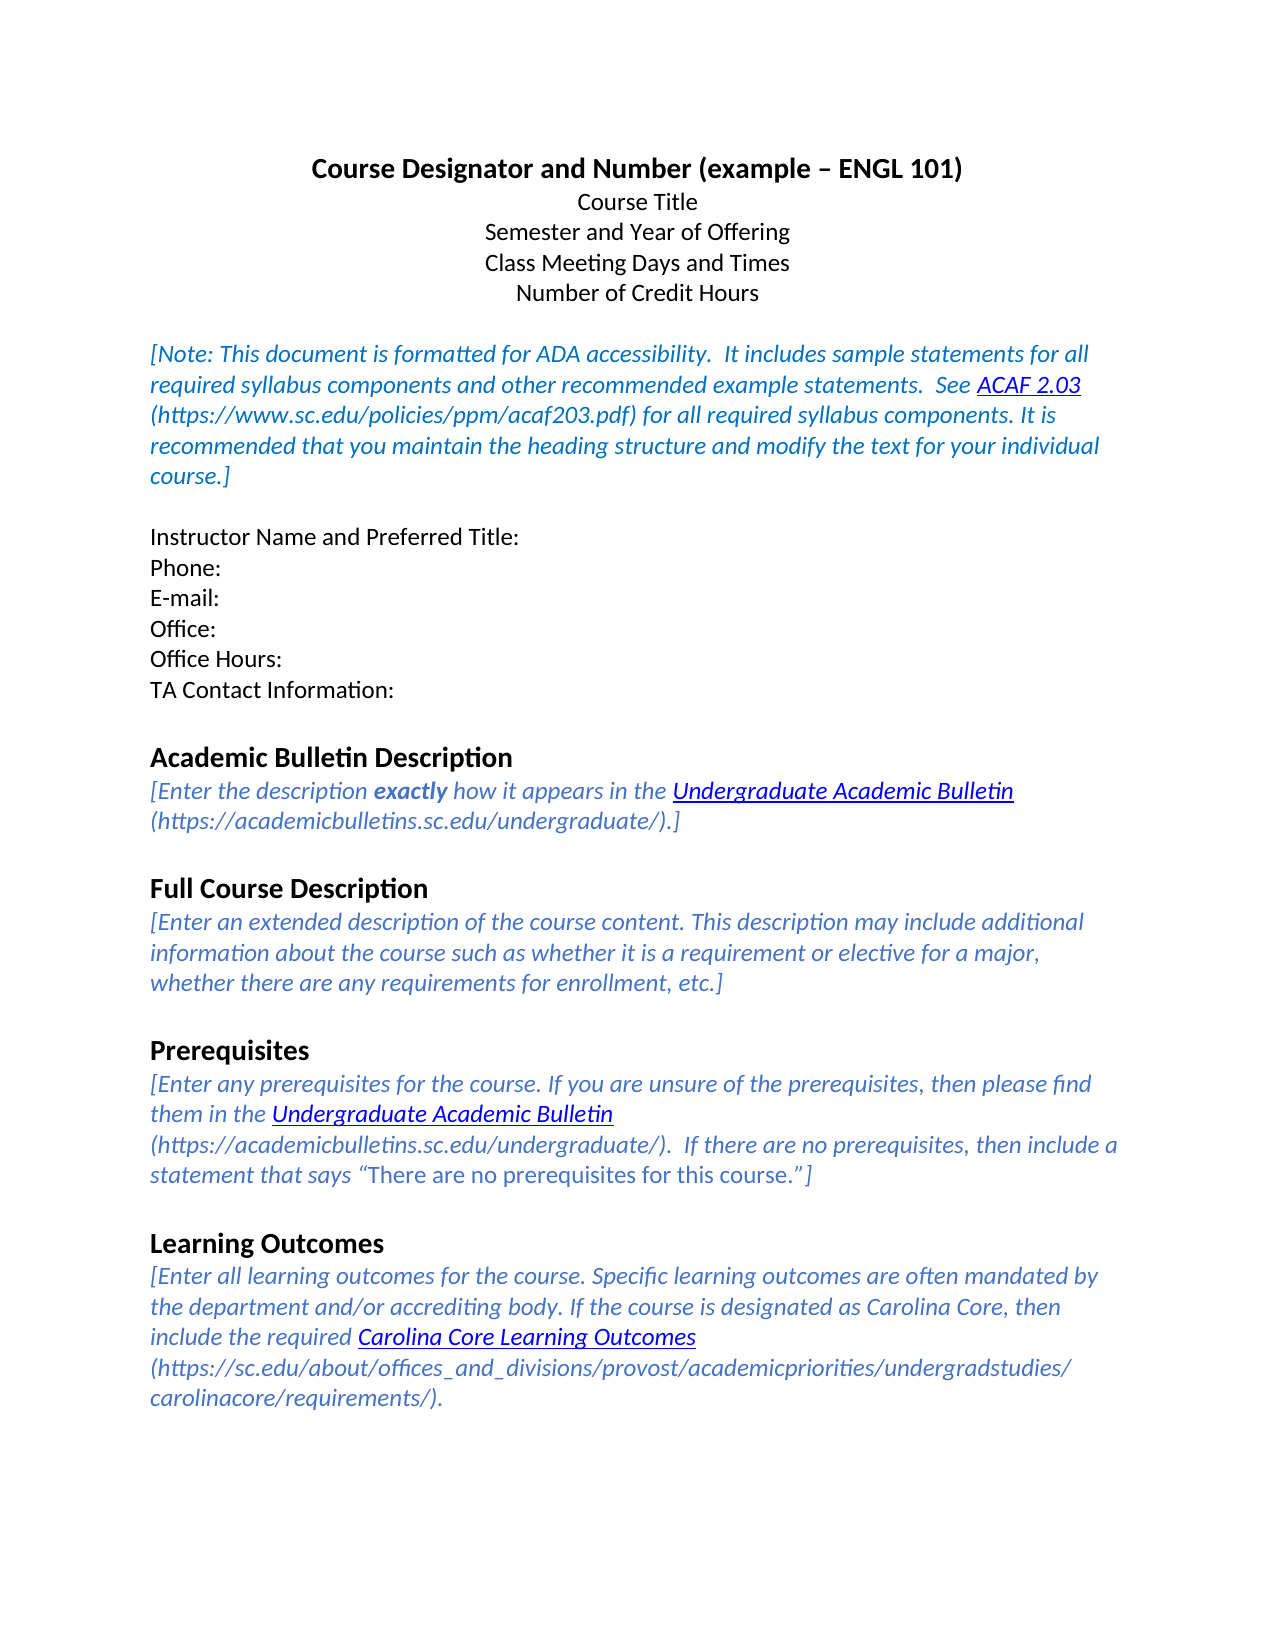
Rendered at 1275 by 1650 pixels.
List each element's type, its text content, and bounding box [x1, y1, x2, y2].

text [Enter an extended description of the course content. This description may include additional information about the course such as whether it is a requirement or elective for a major, whether there are any requirements for enrollment, etc.] [150, 906, 1125, 998]
subtitle Academic Bulletin Description [150, 739, 1125, 775]
text Number of Credit Hours [150, 277, 1125, 308]
text Phone: [150, 552, 1125, 582]
text Semester and Year of Offering [150, 216, 1125, 247]
text Class Meeting Days and Times [150, 247, 1125, 277]
subtitle Full Course Description [150, 871, 1125, 906]
text Office Hours: [150, 643, 1125, 674]
subtitle Course Designator and Number (example – ENGL 101) [150, 150, 1125, 186]
text [Enter the description exactly how it appears in the Undergraduate Academic Bulletin (https://academicbulletins.sc.edu/undergraduate/).] [150, 775, 1125, 836]
text TA Contact Information: [150, 674, 1125, 704]
subtitle Prerequisites [150, 1032, 1125, 1068]
text Office: [150, 613, 1125, 643]
text [Note: This document is formatted for ADA accessibility. It includes sample statements for all required syllabus components and other recommended example statements. See ACAF 2.03 (https://www.sc.edu/policies/ppm/acaf203.pdf) for all required syllabus components. It is recommended that you maintain the heading structure and modify the text for your individual course.] [150, 338, 1125, 491]
text [Enter all learning outcomes for the course. Specific learning outcomes are often mandated by the department and/or accrediting body. If the course is designated as Carolina Core, then include the required Carolina Core Learning Outcomes (https://sc.edu/about/offices_and_divisions/provost/academicpriorities/undergradstudies/carolinacore/requirements/). [150, 1260, 1125, 1413]
subtitle Learning Outcomes [150, 1225, 1125, 1260]
text E-mail: [150, 582, 1125, 613]
text [Enter any prerequisites for the course. If you are unsure of the prerequisites, then please find them in the Undergraduate Academic Bulletin (https://academicbulletins.sc.edu/undergraduate/). If there are no prerequisites, then include a statement that says “There are no prerequisites for this course.”] [150, 1068, 1125, 1190]
text Instructor Name and Preferred Title: [150, 521, 1125, 552]
text Course Title [150, 186, 1125, 216]
